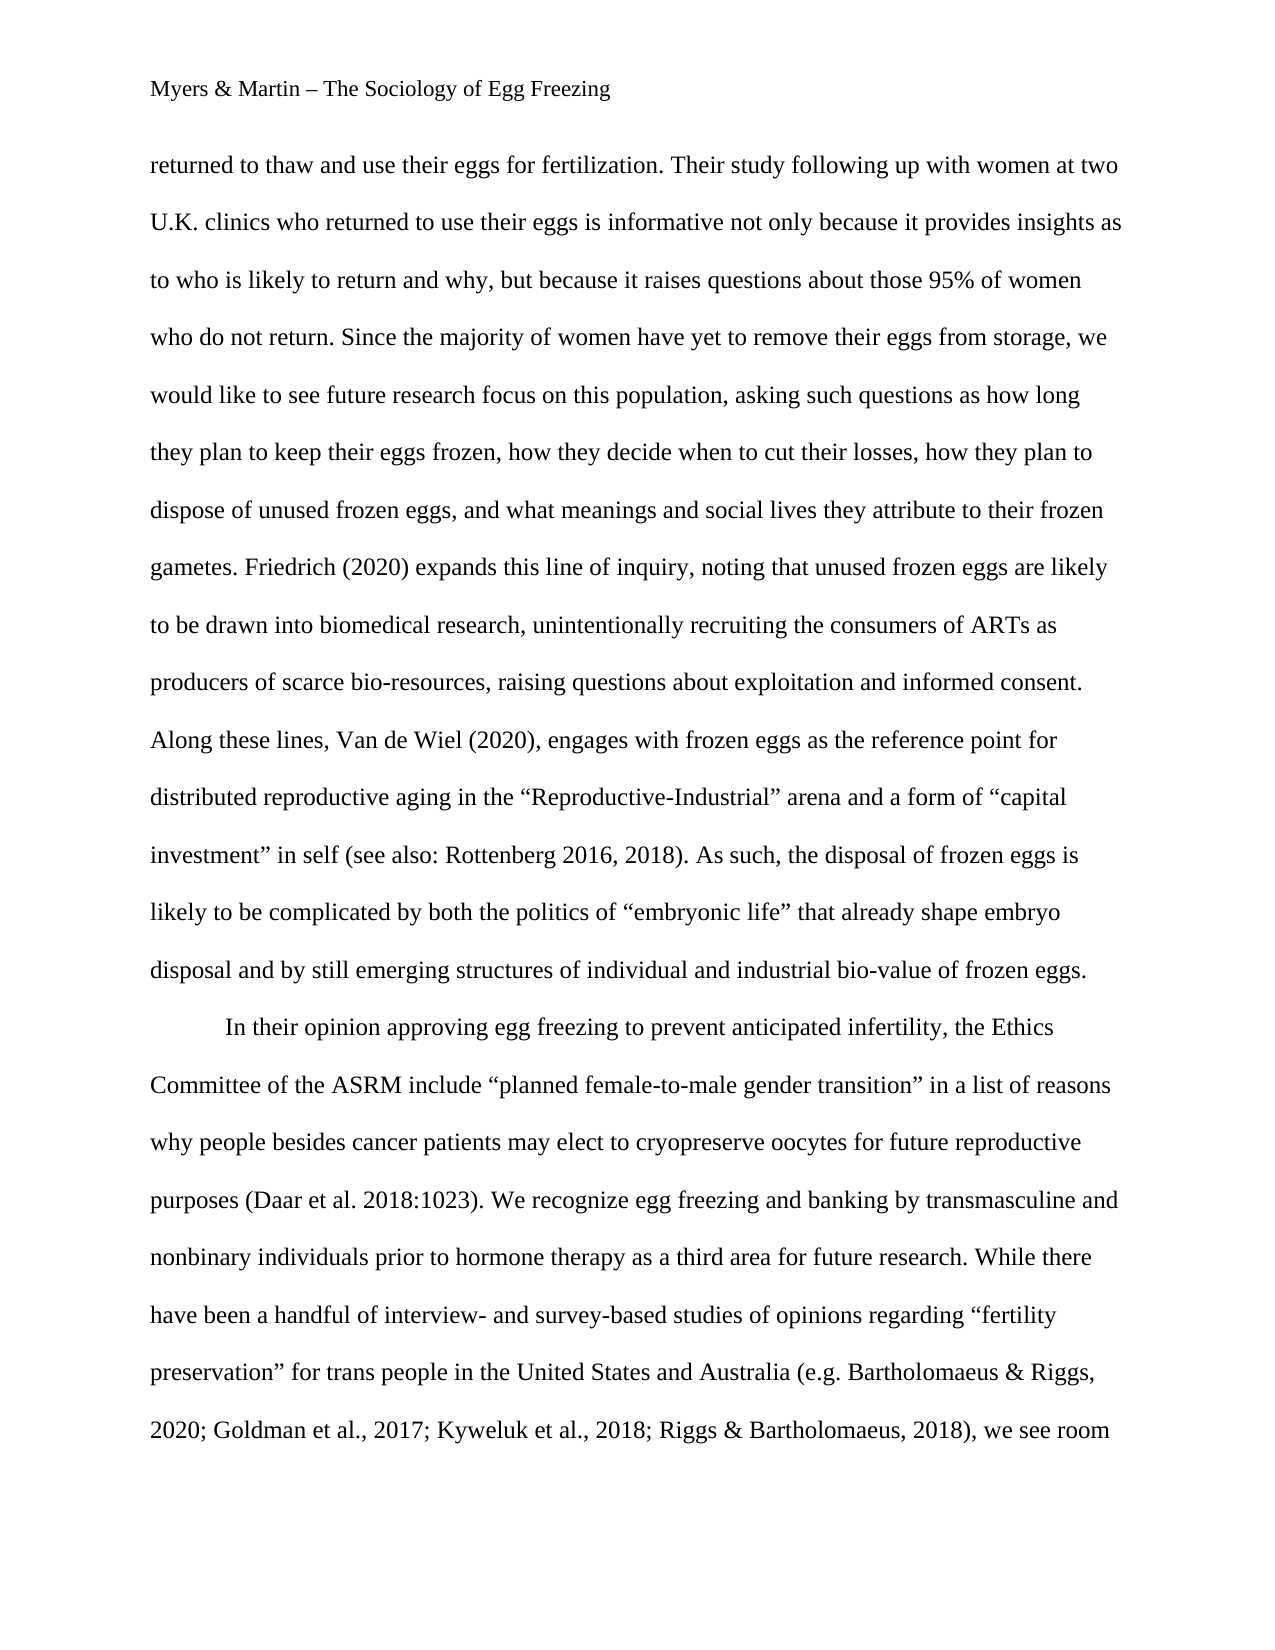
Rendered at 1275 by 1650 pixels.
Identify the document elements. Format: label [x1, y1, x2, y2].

text [150, 150, 1125, 984]
text [150, 1012, 1125, 1444]
